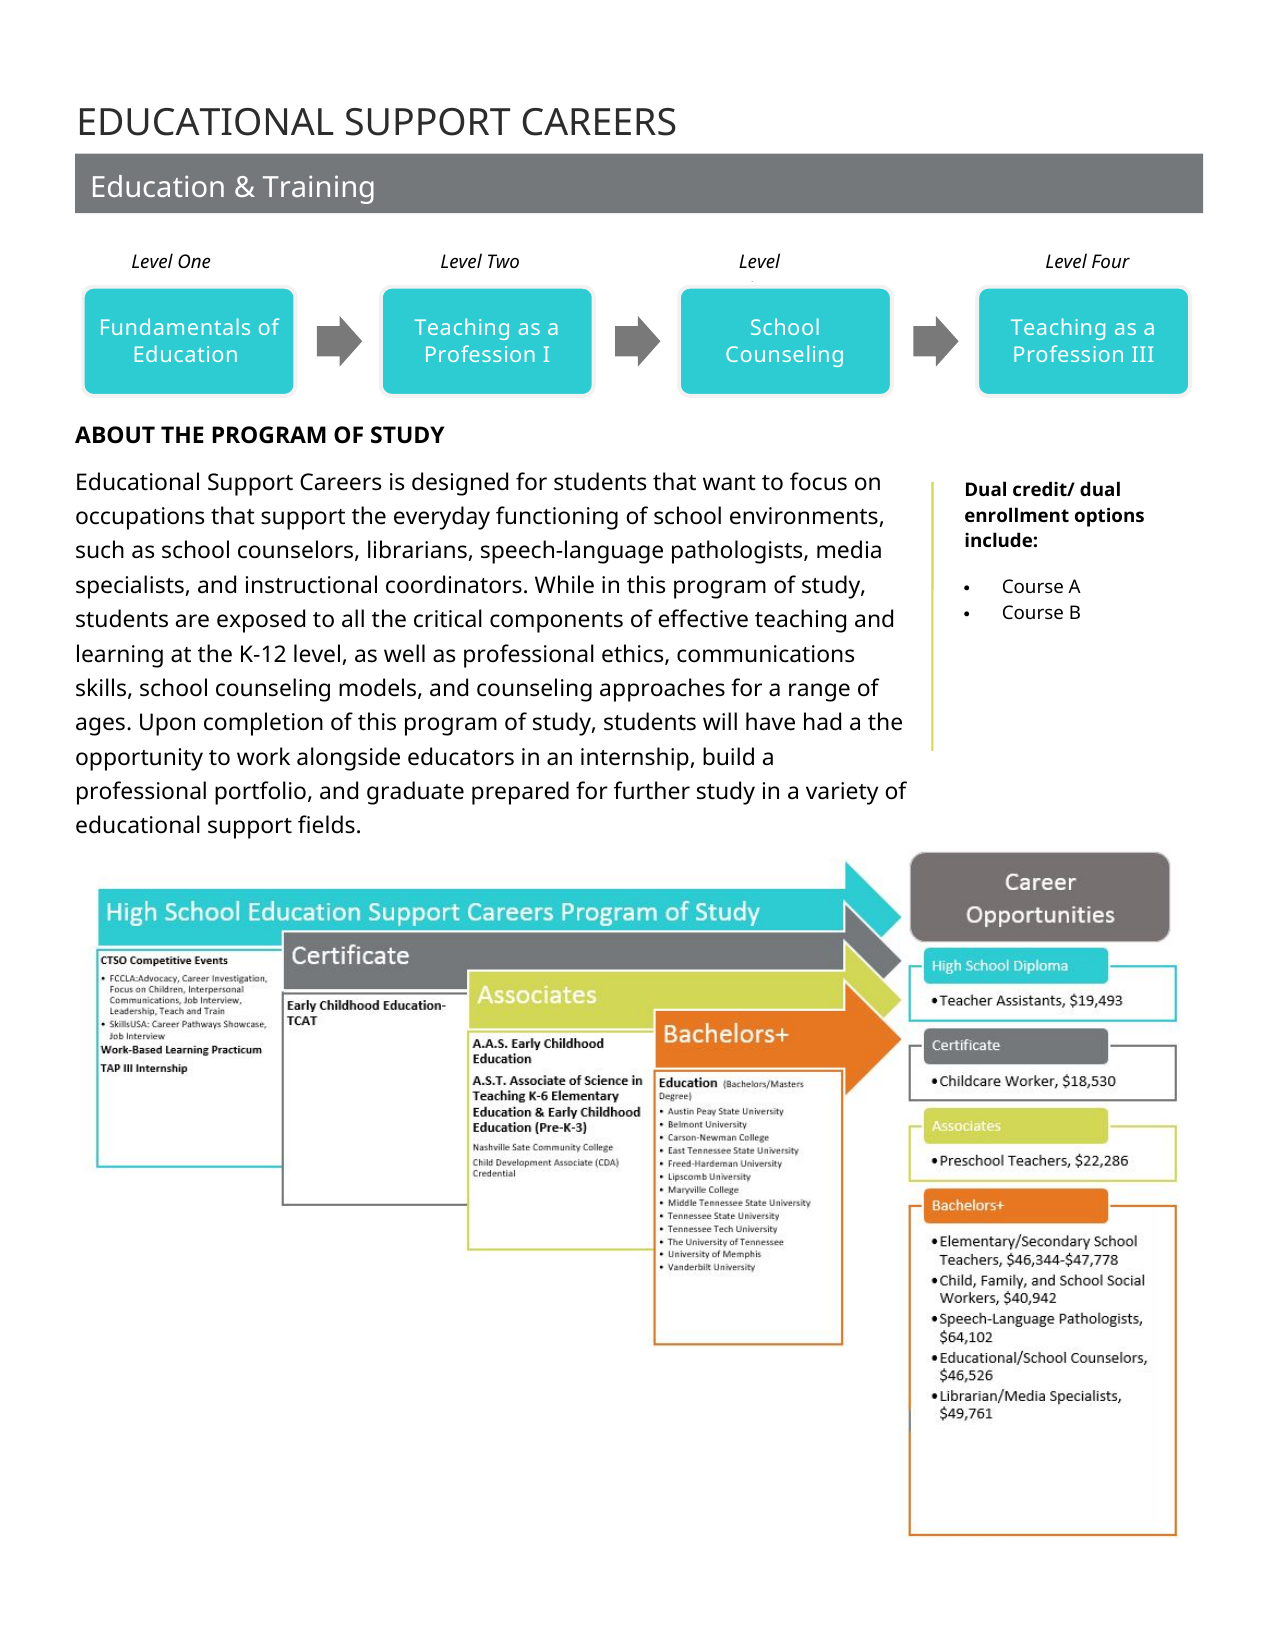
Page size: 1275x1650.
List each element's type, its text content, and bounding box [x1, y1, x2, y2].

text Educational Support Careers is designed for students that want to focus on occupations that support the everyday functioning of school environments, such as school counselors, librarians, speech-language pathologists, media specialists, and instructional coordinators. While in this program of study, students are exposed to all the critical components of effective teaching and learning at the K-12 level, as well as professional ethics, communications skills, school counseling models, and counseling approaches for a range of ages. Upon completion of this program of study, students will have had a the opportunity to work alongside educators in an internship, build a professional portfolio, and graduate prepared for further study in a variety of educational support fields. [75, 466, 1200, 841]
picture [80, 841, 1190, 1547]
list ABOUT THE PROGRAM OF STUDY [75, 275, 1200, 450]
